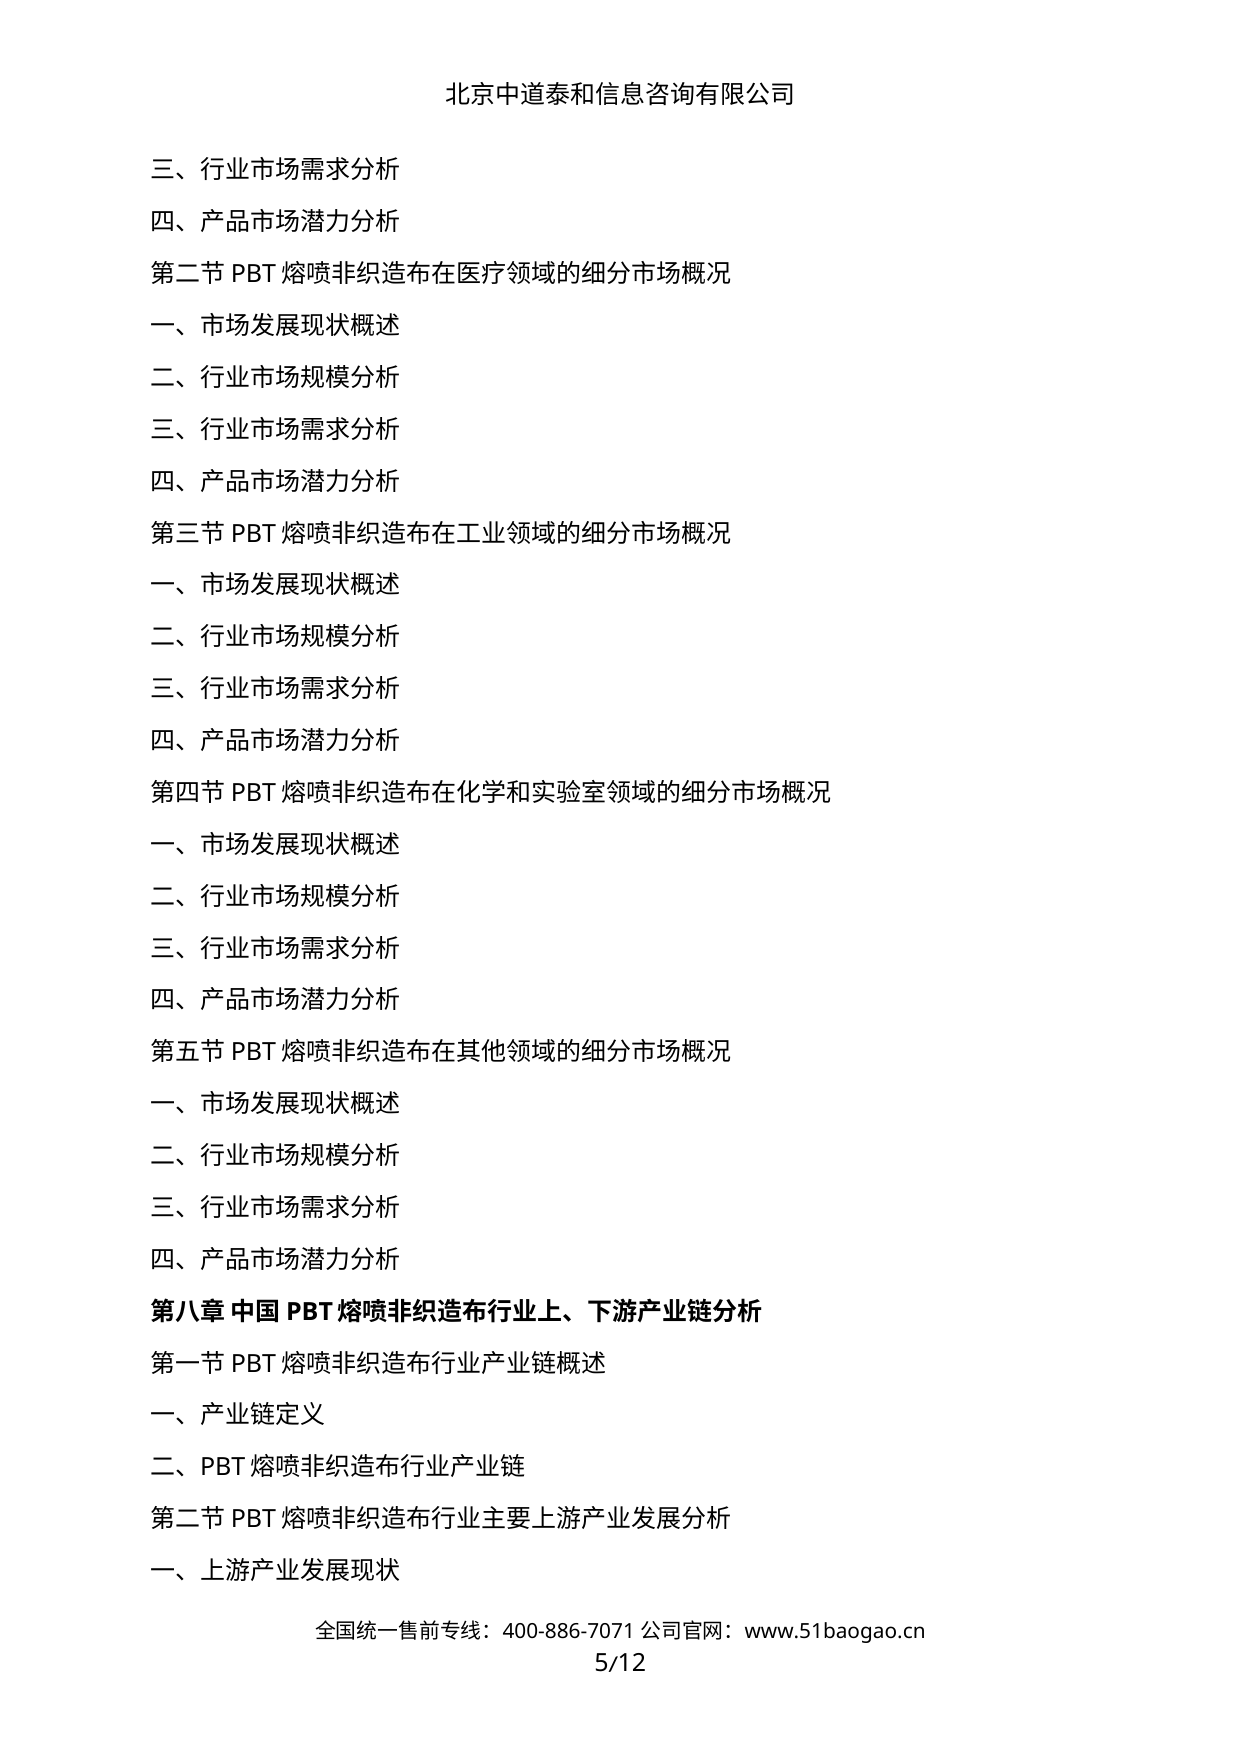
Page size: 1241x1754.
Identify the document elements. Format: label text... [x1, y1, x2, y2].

text 四、产品市场潜力分析 [150, 461, 1090, 497]
text 一、上游产业发展现状 [150, 1551, 1090, 1587]
text 四、产品市场潜力分析 [150, 202, 1090, 238]
text 第三节 PBT熔喷非织造布在工业领域的细分市场概况 [150, 513, 1090, 549]
text 二、行业市场规模分析 [150, 876, 1090, 912]
text 一、市场发展现状概述 [150, 306, 1090, 342]
text 一、市场发展现状概述 [150, 824, 1090, 861]
text 三、行业市场需求分析 [150, 409, 1090, 446]
text 第一节 PBT熔喷非织造布行业产业链概述 [150, 1343, 1090, 1379]
text 第八章 中国PBT熔喷非织造布行业上、下游产业链分析 [150, 1291, 1090, 1327]
text 三、行业市场需求分析 [150, 928, 1090, 964]
text 第二节 PBT熔喷非织造布在医疗领域的细分市场概况 [150, 254, 1090, 290]
text 一、市场发展现状概述 [150, 565, 1090, 601]
text 一、产业链定义 [150, 1395, 1090, 1431]
text 第四节 PBT熔喷非织造布在化学和实验室领域的细分市场概况 [150, 772, 1090, 809]
text 二、行业市场规模分析 [150, 357, 1090, 394]
text 一、市场发展现状概述 [150, 1084, 1090, 1120]
text 第二节 PBT熔喷非织造布行业主要上游产业发展分析 [150, 1499, 1090, 1535]
text 三、行业市场需求分析 [150, 1187, 1090, 1224]
text 四、产品市场潜力分析 [150, 721, 1090, 757]
text 四、产品市场潜力分析 [150, 1239, 1090, 1276]
text 二、行业市场规模分析 [150, 617, 1090, 653]
text 三、行业市场需求分析 [150, 150, 1090, 186]
text 二、PBT熔喷非织造布行业产业链 [150, 1447, 1090, 1483]
text 二、行业市场规模分析 [150, 1136, 1090, 1172]
text 第五节 PBT熔喷非织造布在其他领域的细分市场概况 [150, 1032, 1090, 1068]
text 三、行业市场需求分析 [150, 669, 1090, 705]
text 四、产品市场潜力分析 [150, 980, 1090, 1016]
